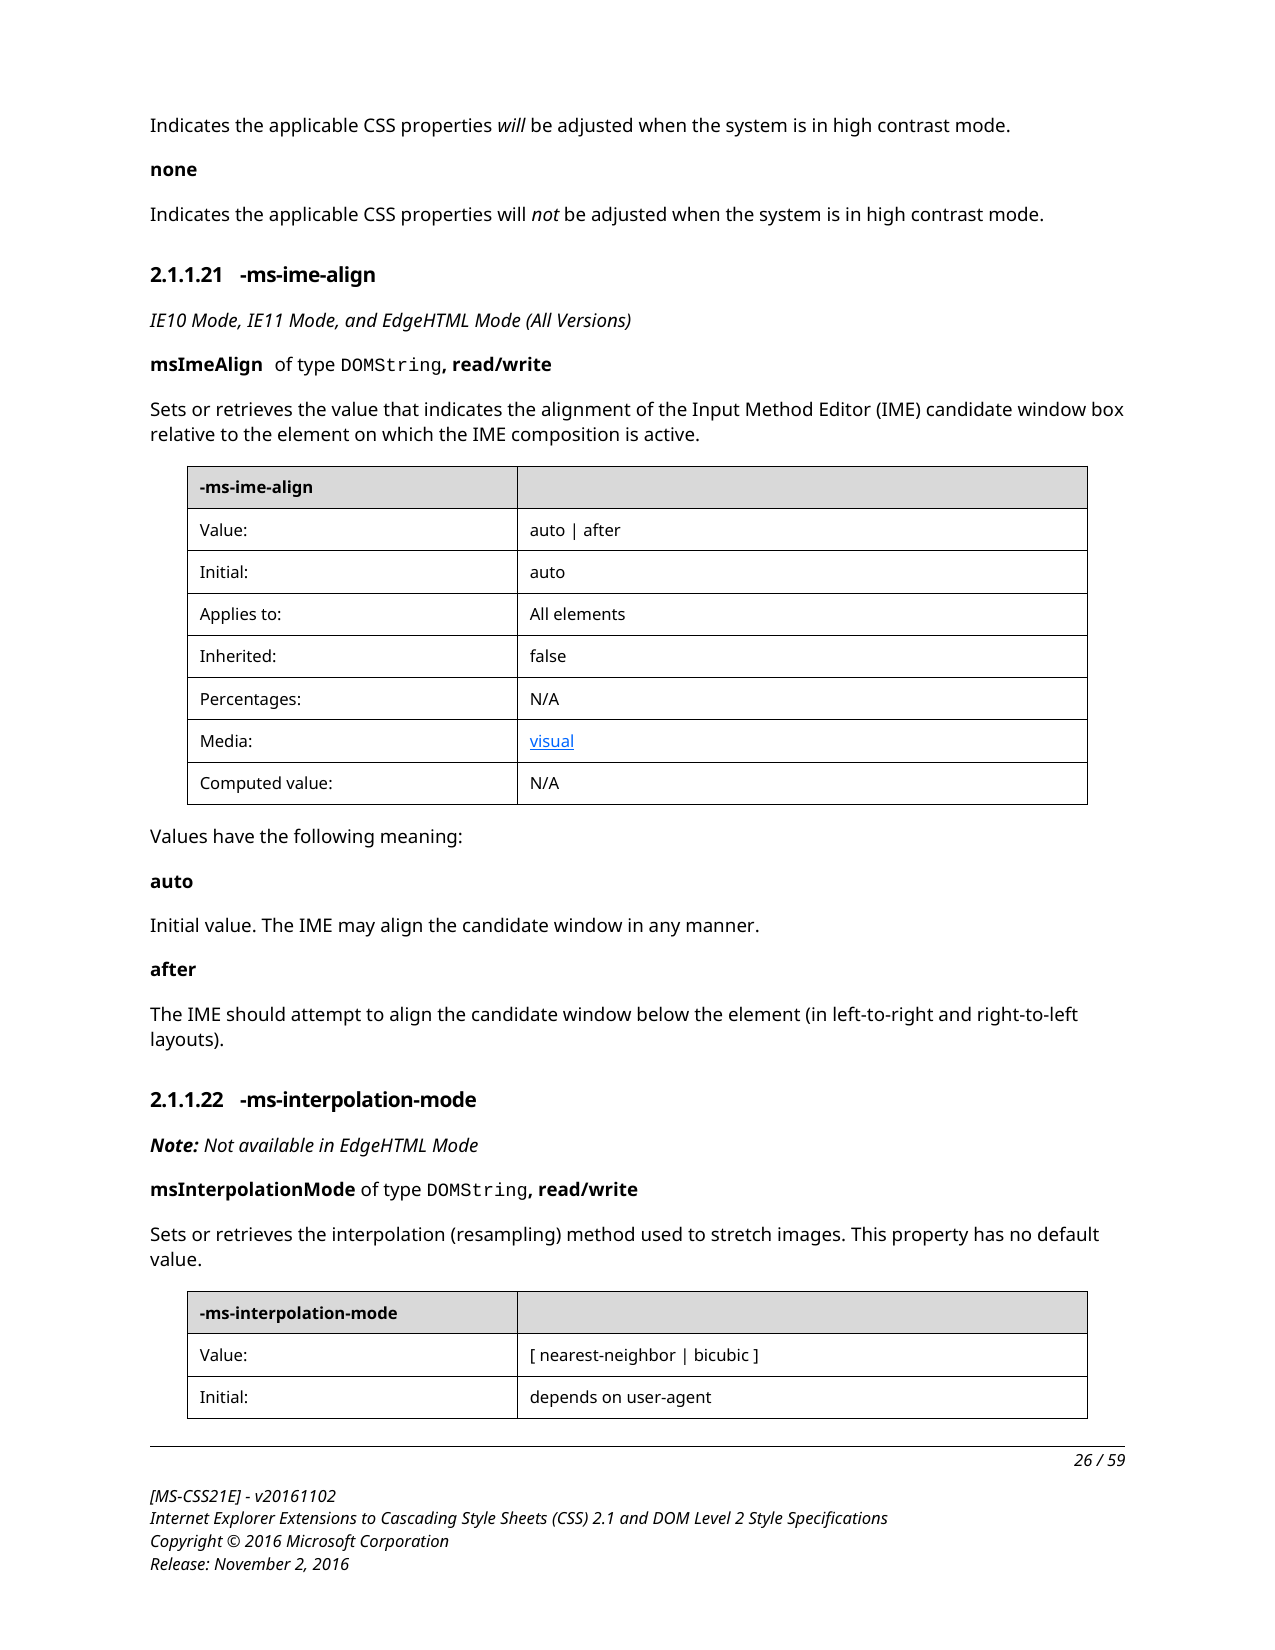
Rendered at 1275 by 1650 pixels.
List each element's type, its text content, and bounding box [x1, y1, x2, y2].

text Values have the following meaning: [150, 824, 1125, 849]
text Indicates the applicable CSS properties will be adjusted when the system is in high contrast mode. [150, 112, 1125, 138]
table_cell auto | after [518, 509, 1087, 550]
text Note: Not available in EdgeHTML Mode [150, 1132, 1125, 1158]
text IE10 Mode, IE11 Mode, and EdgeHTML Mode (All Versions) [150, 307, 1125, 333]
table_header [518, 467, 1087, 508]
table_cell Applies to: [188, 594, 517, 635]
table_cell N/A [518, 678, 1087, 719]
table_cell All elements [518, 594, 1087, 635]
table_header -ms-ime-align [188, 467, 517, 508]
table_cell false [518, 636, 1087, 677]
text Initial value. The IME may align the candidate window in any manner. [150, 912, 1125, 938]
table_cell Value: [188, 1334, 517, 1376]
table_header [518, 1292, 1087, 1333]
table_cell auto [518, 551, 1087, 592]
text none [150, 157, 1125, 182]
table_cell depends on user-agent [518, 1377, 1087, 1418]
text msImeAlign of type DOMString, read/write [150, 351, 1125, 377]
subtitle -ms-ime-align [150, 260, 1125, 288]
table_cell Initial: [188, 551, 517, 592]
table_cell N/A [518, 763, 1087, 804]
text Sets or retrieves the value that indicates the alignment of the Input Method Editor (IME) candidate window box relative to the element on which the IME composition is active. [150, 396, 1125, 447]
table_cell Inherited: [188, 636, 517, 677]
table_cell Percentages: [188, 678, 517, 719]
text msInterpolationMode of type DOMString, read/write [150, 1177, 1125, 1202]
table_cell Value: [188, 509, 517, 550]
table_cell [ nearest-neighbor | bicubic ] [518, 1334, 1087, 1376]
text The IME should attempt to align the candidate window below the element (in left-to-right and right-to-left layouts). [150, 1001, 1125, 1052]
table_cell Computed value: [188, 763, 517, 804]
text after [150, 957, 1125, 982]
subtitle -ms-interpolation-mode [150, 1085, 1125, 1114]
text Sets or retrieves the interpolation (resampling) method used to stretch images. This property has no default value. [150, 1221, 1125, 1272]
table_cell visual [518, 720, 1087, 762]
table_cell Media: [188, 720, 517, 762]
table_cell Initial: [188, 1377, 517, 1418]
text auto [150, 868, 1125, 893]
table_header -ms-interpolation-mode [188, 1292, 517, 1333]
text Indicates the applicable CSS properties will not be adjusted when the system is in high contrast mode. [150, 201, 1125, 227]
